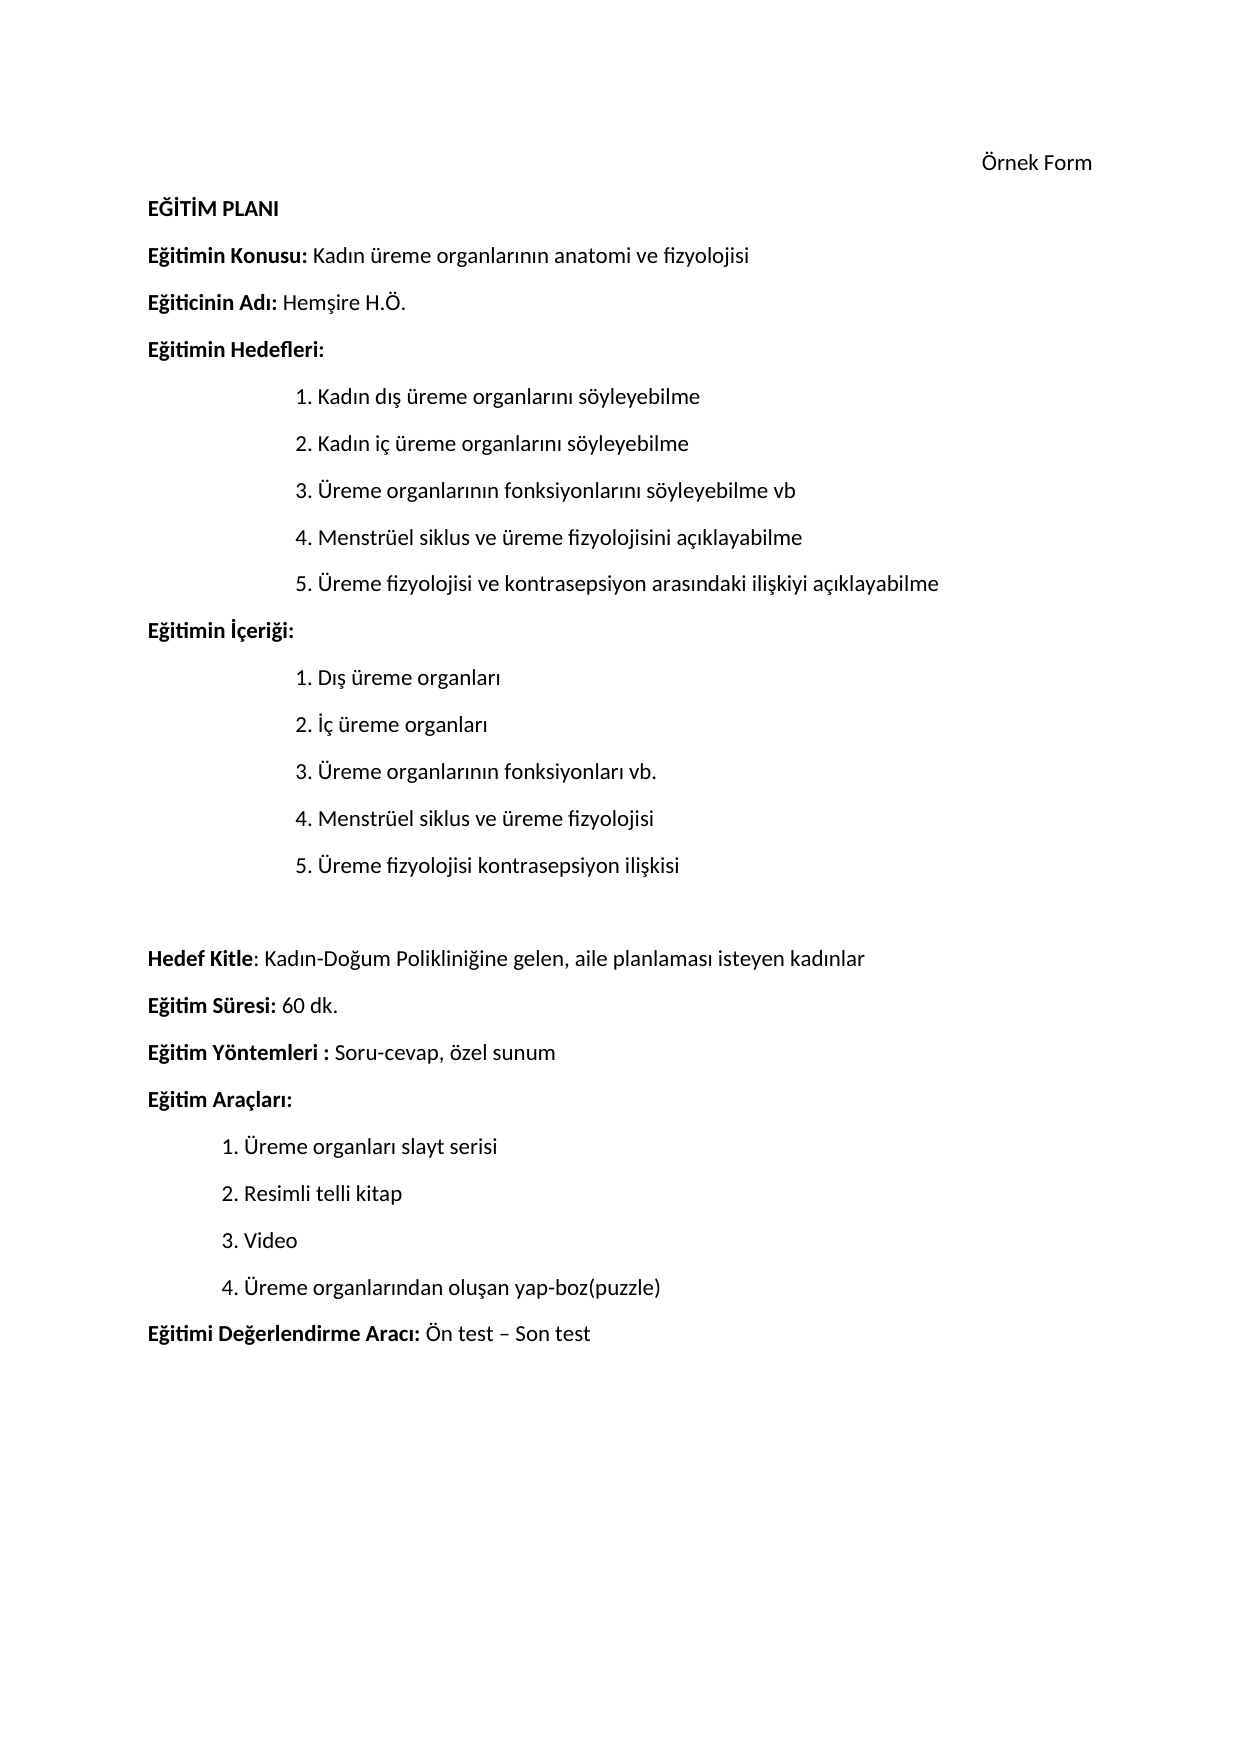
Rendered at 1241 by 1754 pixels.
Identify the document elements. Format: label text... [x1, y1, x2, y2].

text 3. Üreme organlarının fonksiyonları vb. [148, 757, 1093, 785]
text 4. Menstrüel siklus ve üreme fizyolojisi [148, 804, 1093, 832]
text 2. İç üreme organları [148, 710, 1093, 738]
text 4. Üreme organlarından oluşan yap-boz(puzzle) [148, 1273, 1093, 1301]
text Eğitim Araçları: [148, 1085, 1093, 1113]
text Eğiticinin Adı: Hemşire H.Ö. [148, 288, 1093, 316]
text 4. Menstrüel siklus ve üreme fizyolojisini açıklayabilme [148, 523, 1093, 551]
text EĞİTİM PLANI [148, 194, 1093, 222]
text Hedef Kitle: Kadın-Doğum Polikliniğine gelen, aile planlaması isteyen kadınlar [148, 944, 1093, 972]
text 3. Video [148, 1226, 1093, 1254]
text 3. Üreme organlarının fonksiyonlarını söyleyebilme vb [148, 476, 1093, 504]
text Eğitimin Konusu: Kadın üreme organlarının anatomi ve fizyolojisi [148, 241, 1093, 269]
text 5. Üreme fizyolojisi kontrasepsiyon ilişkisi [148, 851, 1093, 879]
text 1. Üreme organları slayt serisi [148, 1132, 1093, 1160]
text Eğitim Yöntemleri : Soru-cevap, özel sunum [148, 1038, 1093, 1066]
text Örnek Form [148, 148, 1093, 176]
text Eğitim Süresi: 60 dk. [148, 991, 1093, 1019]
text Eğitimin İçeriği: [148, 616, 1093, 644]
text 2. Resimli telli kitap [148, 1179, 1093, 1207]
text Eğitimin Hedefleri: [148, 335, 1093, 363]
text 2. Kadın iç üreme organlarını söyleyebilme [148, 429, 1093, 457]
text 5. Üreme fizyolojisi ve kontrasepsiyon arasındaki ilişkiyi açıklayabilme [148, 569, 1093, 597]
text 1. Kadın dış üreme organlarını söyleyebilme [148, 382, 1093, 410]
text Eğitimi Değerlendirme Aracı: Ön test – Son test [148, 1319, 1093, 1347]
text 1. Dış üreme organları [148, 663, 1093, 691]
